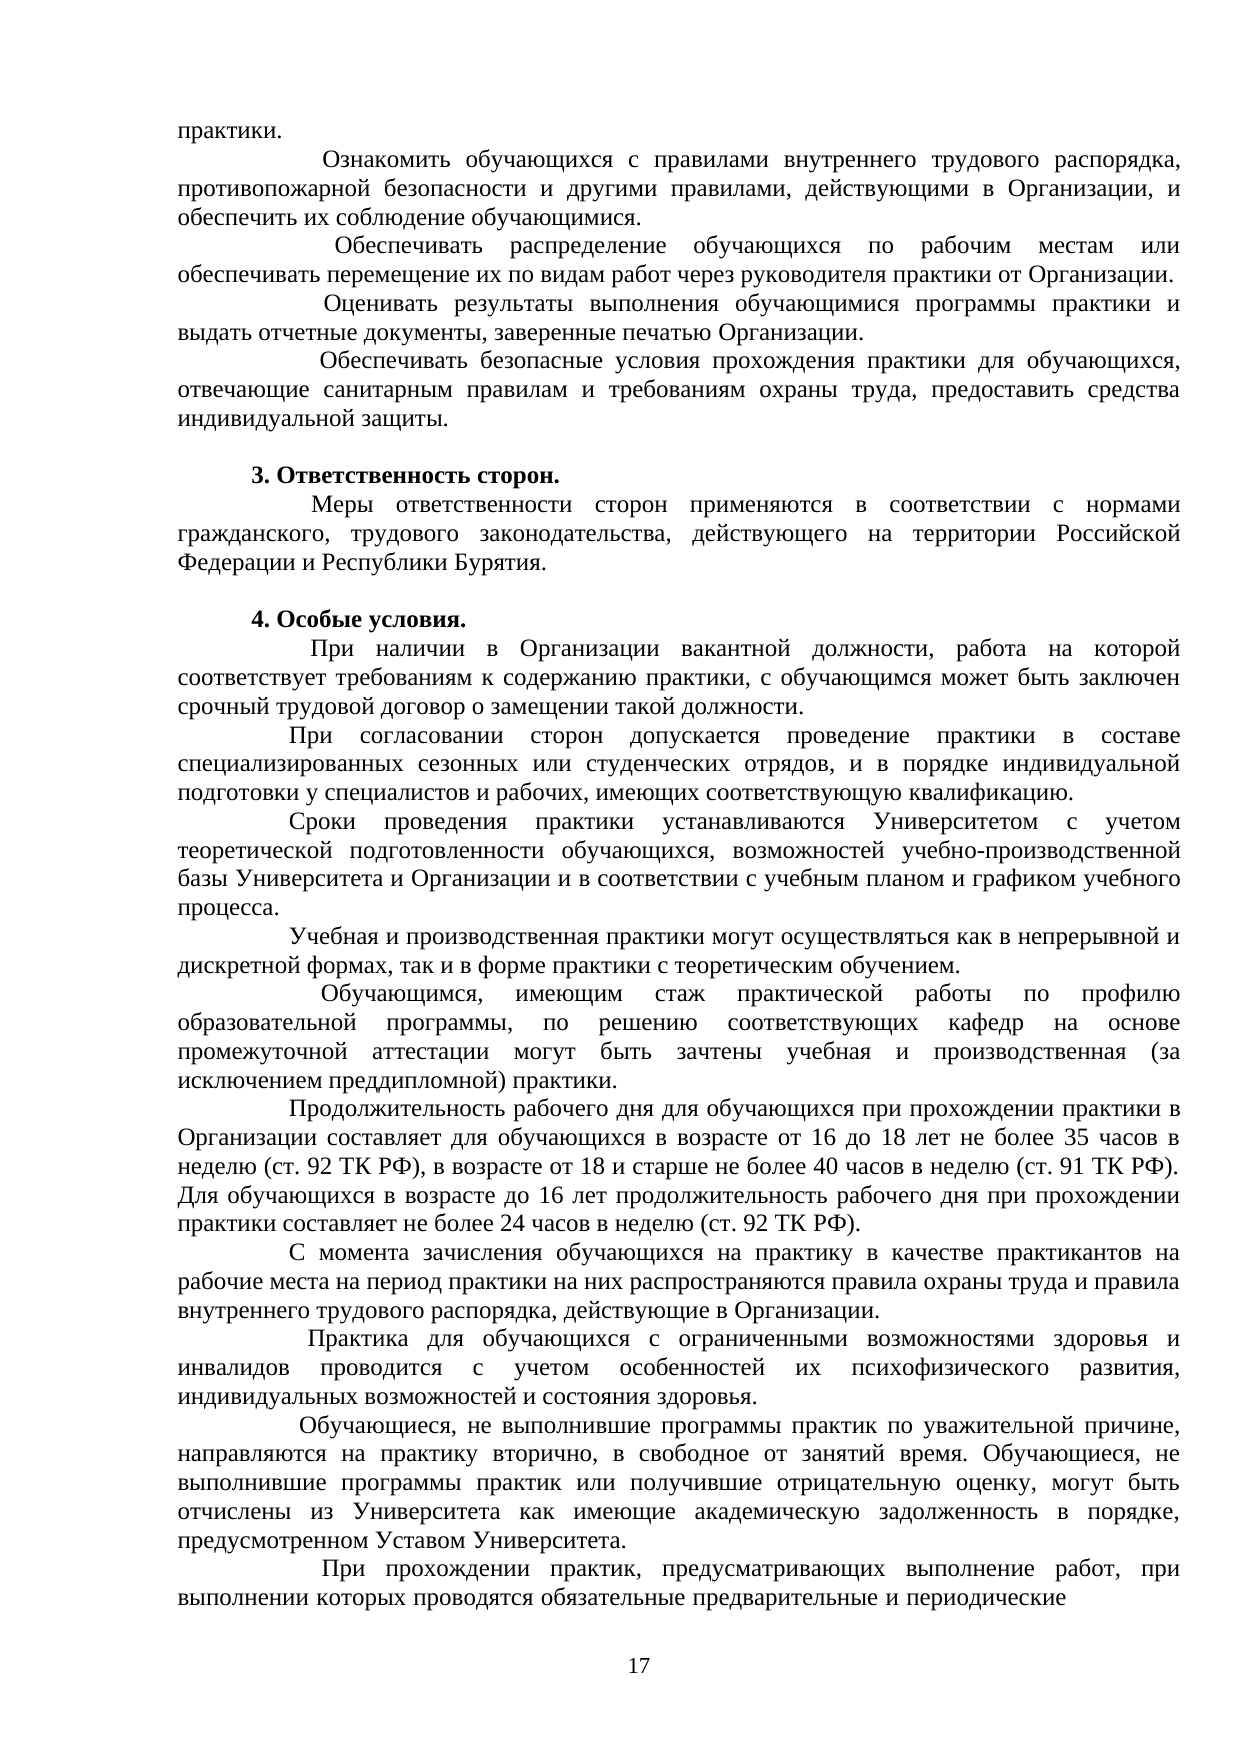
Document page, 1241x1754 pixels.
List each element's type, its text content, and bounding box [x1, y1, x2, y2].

list Обеспечивать распределение обучающихся по рабочим местам или обеспечивать перемещение их по видам работ через руководителя практики от Организации. [177, 231, 1181, 288]
list Учебная и производственная практики могут осуществляться как в непрерывной и дискретной формах, так и в форме практики с теоретическим обучением. [177, 921, 1181, 978]
list При согласовании сторон допускается проведение практики в составе специализированных сезонных или студенческих отрядов, и в порядке индивидуальной подготовки у специалистов и рабочих, имеющих соответствующую квалификацию. [177, 720, 1181, 806]
text практики. [177, 115, 1203, 144]
list Продолжительность рабочего дня для обучающихся при прохождении практики в Организации составляет для обучающихся в возрасте от 16 до 18 лет не более 35 часов в неделю (ст. 92 ТК РФ), в возрасте от 18 и старше не более 40 часов в неделю (ст. 91 ТК РФ). Для обучающихся в возрасте до 16 лет продолжительность рабочего дня при прохождении практики составляет не более 24 часов в неделю (ст. 92 ТК РФ). [177, 1093, 1182, 1237]
list При наличии в Организации вакантной должности, работа на которой соответствует требованиям к содержанию практики, с обучающимся может быть заключен срочный трудовой договор о замещении такой должности. [177, 633, 1181, 720]
list Ответственность сторон. [251, 461, 1203, 489]
list Ознакомить обучающихся с правилами внутреннего трудового распорядка, противопожарной безопасности и другими правилами, действующими в Организации, и обеспечить их соблюдение обучающимися. [177, 144, 1182, 231]
list При прохождении практик, предусматривающих выполнение работ, при выполнении которых проводятся обязательные предварительные и периодические [177, 1553, 1181, 1611]
list Сроки проведения практики устанавливаются Университетом с учетом теоретической подготовленности обучающихся, возможностей учебно-производственной базы Университета и Организации и в соответствии с учебным планом и графиком учебного процесса. [177, 806, 1182, 921]
list Обучающиеся, не выполнившие программы практик по уважительной причине, направляются на практику вторично, в свободное от занятий время. Обучающиеся, не выполнившие программы практик или получившие отрицательную оценку, могут быть отчислены из Университета как имеющие академическую задолженность в порядке, предусмотренном Уставом Университета. [177, 1410, 1181, 1553]
list Оценивать результаты выполнения обучающимися программы практики и выдать отчетные документы, заверенные печатью Организации. [177, 288, 1181, 346]
list Практика для обучающихся с ограниченными возможностями здоровья и инвалидов проводится с учетом особенностей их психофизического развития, индивидуальных возможностей и состояния здоровья. [177, 1323, 1181, 1410]
list Обеспечивать безопасные условия прохождения практики для обучающихся, отвечающие санитарным правилам и требованиям охраны труда, предоставить средства индивидуальной защиты. [177, 346, 1181, 432]
list Особые условия. [251, 605, 1203, 633]
list Меры ответственности сторон применяются в соответствии с нормами гражданского, трудового законодательства, действующего на территории Российской Федерации и Республики Бурятия. [177, 489, 1182, 576]
list Обучающимся, имеющим стаж практической работы по профилю образовательной программы, по решению соответствующих кафедр на основе промежуточной аттестации могут быть зачтены учебная и производственная (за исключением преддипломной) практики. [177, 978, 1181, 1093]
list С момента зачисления обучающихся на практику в качестве практикантов на рабочие места на период практики на них распространяются правила охраны труда и правила внутреннего трудового распорядка, действующие в Организации. [177, 1237, 1181, 1323]
